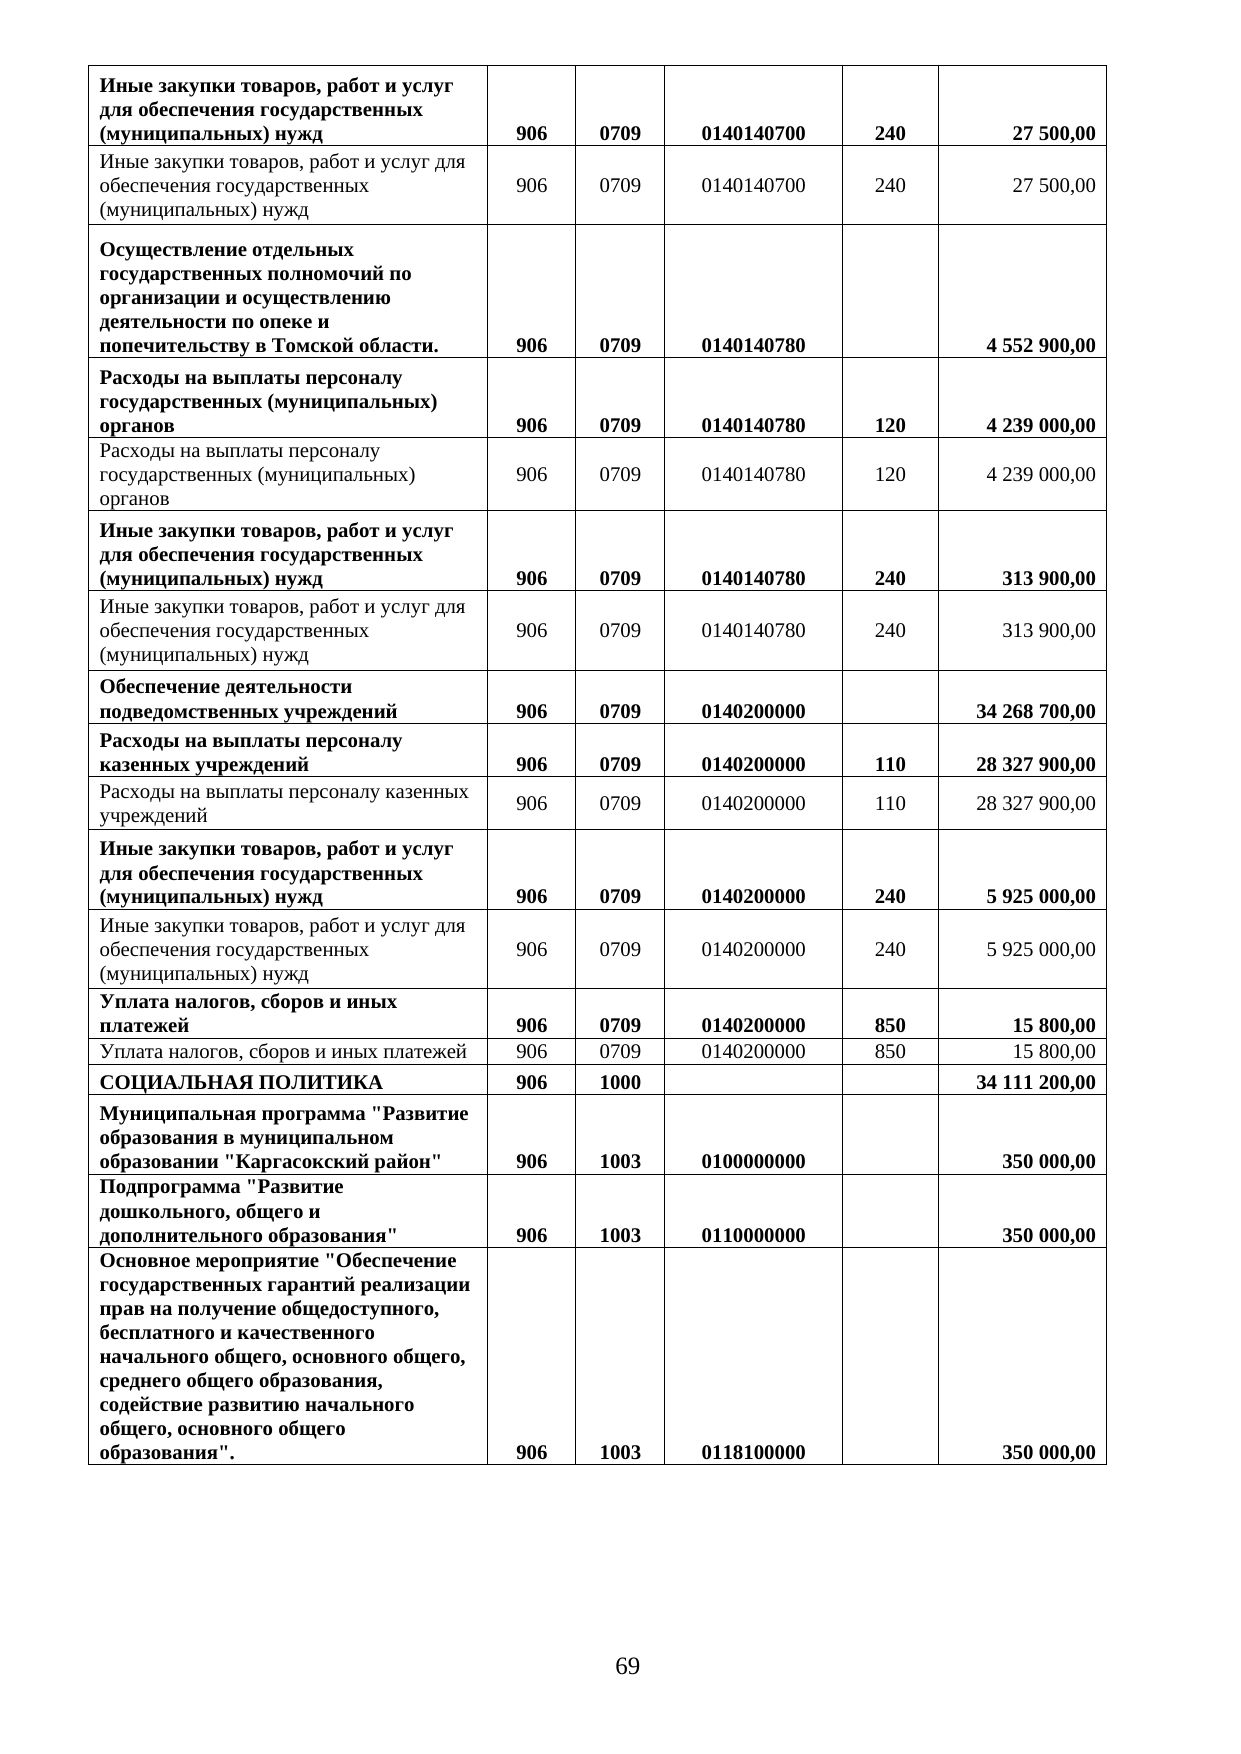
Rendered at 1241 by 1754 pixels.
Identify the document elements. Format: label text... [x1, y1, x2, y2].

table_cell 4 239 000,00 [939, 438, 1106, 510]
table_cell 350 000,00 [939, 1248, 1106, 1464]
table_cell Иные закупки товаров, работ и услуг для обеспечения государственных (муниципальных) нужд [89, 830, 487, 908]
table_cell 0140140780 [665, 225, 842, 357]
table_cell 0140140780 [665, 438, 842, 510]
table_cell 0140140700 [665, 146, 842, 224]
table_cell Расходы на выплаты персоналу государственных (муниципальных) органов [89, 358, 487, 437]
table_cell 0709 [576, 1039, 664, 1064]
table_cell 906 [488, 830, 575, 908]
table_cell Иные закупки товаров, работ и услуг для обеспечения государственных (муниципальных) нужд [89, 511, 487, 590]
table_cell 0118100000 [665, 1248, 842, 1464]
table_cell Расходы на выплаты персоналу государственных (муниципальных) органов [89, 438, 487, 510]
table_cell 110 [843, 724, 938, 776]
table_cell 0140200000 [665, 989, 842, 1037]
table_cell 0709 [576, 830, 664, 908]
table_cell [665, 1065, 842, 1094]
table_cell 850 [843, 989, 938, 1037]
table_cell 15 800,00 [939, 1039, 1106, 1064]
table_cell 0140140780 [665, 511, 842, 590]
table_cell 240 [843, 591, 938, 669]
table_cell 5 925 000,00 [939, 830, 1106, 908]
table_cell Уплата налогов, сборов и иных платежей [89, 989, 487, 1037]
table_cell 4 239 000,00 [939, 358, 1106, 437]
table_cell 906 [488, 225, 575, 357]
table_cell Обеспечение деятельности подведомственных учреждений [89, 671, 487, 723]
table_cell 313 900,00 [939, 511, 1106, 590]
table_cell 34 268 700,00 [939, 671, 1106, 723]
table_cell 120 [843, 438, 938, 510]
table_cell 240 [843, 66, 938, 145]
table_cell 906 [488, 1248, 575, 1464]
table_cell Иные закупки товаров, работ и услуг для обеспечения государственных (муниципальных) нужд [89, 910, 487, 988]
table_cell 0709 [576, 146, 664, 224]
table_cell Муниципальная программа "Развитие образования в муниципальном образовании "Каргасокский район" [89, 1095, 487, 1173]
table_cell 850 [843, 1039, 938, 1064]
table_cell [843, 1248, 938, 1464]
table_cell 0140200000 [665, 1039, 842, 1064]
table_cell [843, 1175, 938, 1247]
table_cell 0110000000 [665, 1175, 842, 1247]
table_cell 28 327 900,00 [939, 724, 1106, 776]
table_cell Иные закупки товаров, работ и услуг для обеспечения государственных (муниципальных) нужд [89, 591, 487, 669]
table_cell 0140140780 [665, 358, 842, 437]
table_cell 240 [843, 511, 938, 590]
table_cell Уплата налогов, сборов и иных платежей [89, 1039, 487, 1064]
table_cell 0709 [576, 358, 664, 437]
table_cell 350 000,00 [939, 1095, 1106, 1173]
table_cell 1000 [576, 1065, 664, 1094]
table_cell 27 500,00 [939, 146, 1106, 224]
table_cell 906 [488, 66, 575, 145]
table_cell Иные закупки товаров, работ и услуг для обеспечения государственных (муниципальных) нужд [89, 146, 487, 224]
table_cell [843, 1065, 938, 1094]
table_cell 906 [488, 989, 575, 1037]
table_cell 0709 [576, 777, 664, 829]
table_cell Подпрограмма "Развитие дошкольного, общего и дополнительного образования" [89, 1175, 487, 1247]
table_cell 0140200000 [665, 830, 842, 908]
table_cell 0140200000 [665, 777, 842, 829]
table_cell 906 [488, 591, 575, 669]
table_cell 15 800,00 [939, 989, 1106, 1037]
table_cell Расходы на выплаты персоналу казенных учреждений [89, 724, 487, 776]
table_cell 0709 [576, 910, 664, 988]
table_cell 240 [843, 910, 938, 988]
table_cell 906 [488, 910, 575, 988]
table_cell Расходы на выплаты персоналу казенных учреждений [89, 777, 487, 829]
table_cell 313 900,00 [939, 591, 1106, 669]
table_cell 1003 [576, 1175, 664, 1247]
table_cell [843, 225, 938, 357]
table_cell 0140200000 [665, 724, 842, 776]
table_cell [843, 1095, 938, 1173]
table_cell 120 [843, 358, 938, 437]
table_cell 906 [488, 671, 575, 723]
table_cell Осуществление отдельных государственных полномочий по организации и осуществлению деятельности по опеке и попечительству в Томской области. [89, 225, 487, 357]
table_cell 28 327 900,00 [939, 777, 1106, 829]
table_cell 906 [488, 358, 575, 437]
table_cell 0709 [576, 511, 664, 590]
table_cell 110 [843, 777, 938, 829]
table_cell 1003 [576, 1095, 664, 1173]
table_cell 5 925 000,00 [939, 910, 1106, 988]
table_cell 0709 [576, 225, 664, 357]
table_cell 4 552 900,00 [939, 225, 1106, 357]
table_cell Основное мероприятие "Обеспечение государственных гарантий реализации прав на получение общедоступного, бесплатного и качественного начального общего, основного общего, среднего общего образования, содействие развитию начального общего, основного общего образования". [89, 1248, 487, 1464]
table_cell 240 [843, 146, 938, 224]
table_cell 0140140780 [665, 591, 842, 669]
table_cell Иные закупки товаров, работ и услуг для обеспечения государственных (муниципальных) нужд [89, 66, 487, 145]
table_cell 0709 [576, 591, 664, 669]
table_cell 0140140700 [665, 66, 842, 145]
table_cell 906 [488, 511, 575, 590]
table_cell 240 [843, 830, 938, 908]
table_cell 906 [488, 1095, 575, 1173]
table_cell 0709 [576, 438, 664, 510]
table_cell 0140200000 [665, 671, 842, 723]
table_cell [843, 671, 938, 723]
table_cell СОЦИАЛЬНАЯ ПОЛИТИКА [89, 1065, 487, 1094]
table_cell 906 [488, 146, 575, 224]
table_cell 906 [488, 438, 575, 510]
table_cell 0709 [576, 66, 664, 145]
table_cell 906 [488, 777, 575, 829]
table_cell 906 [488, 1039, 575, 1064]
table_cell 34 111 200,00 [939, 1065, 1106, 1094]
table_cell 906 [488, 1175, 575, 1247]
table_cell 0709 [576, 671, 664, 723]
table_cell 906 [488, 1065, 575, 1094]
table_cell 0140200000 [665, 910, 842, 988]
table_cell 906 [488, 724, 575, 776]
table_cell 0709 [576, 989, 664, 1037]
table_cell 350 000,00 [939, 1175, 1106, 1247]
table_cell 0100000000 [665, 1095, 842, 1173]
table_cell 0709 [576, 724, 664, 776]
table_cell 27 500,00 [939, 66, 1106, 145]
table_cell 1003 [576, 1248, 664, 1464]
